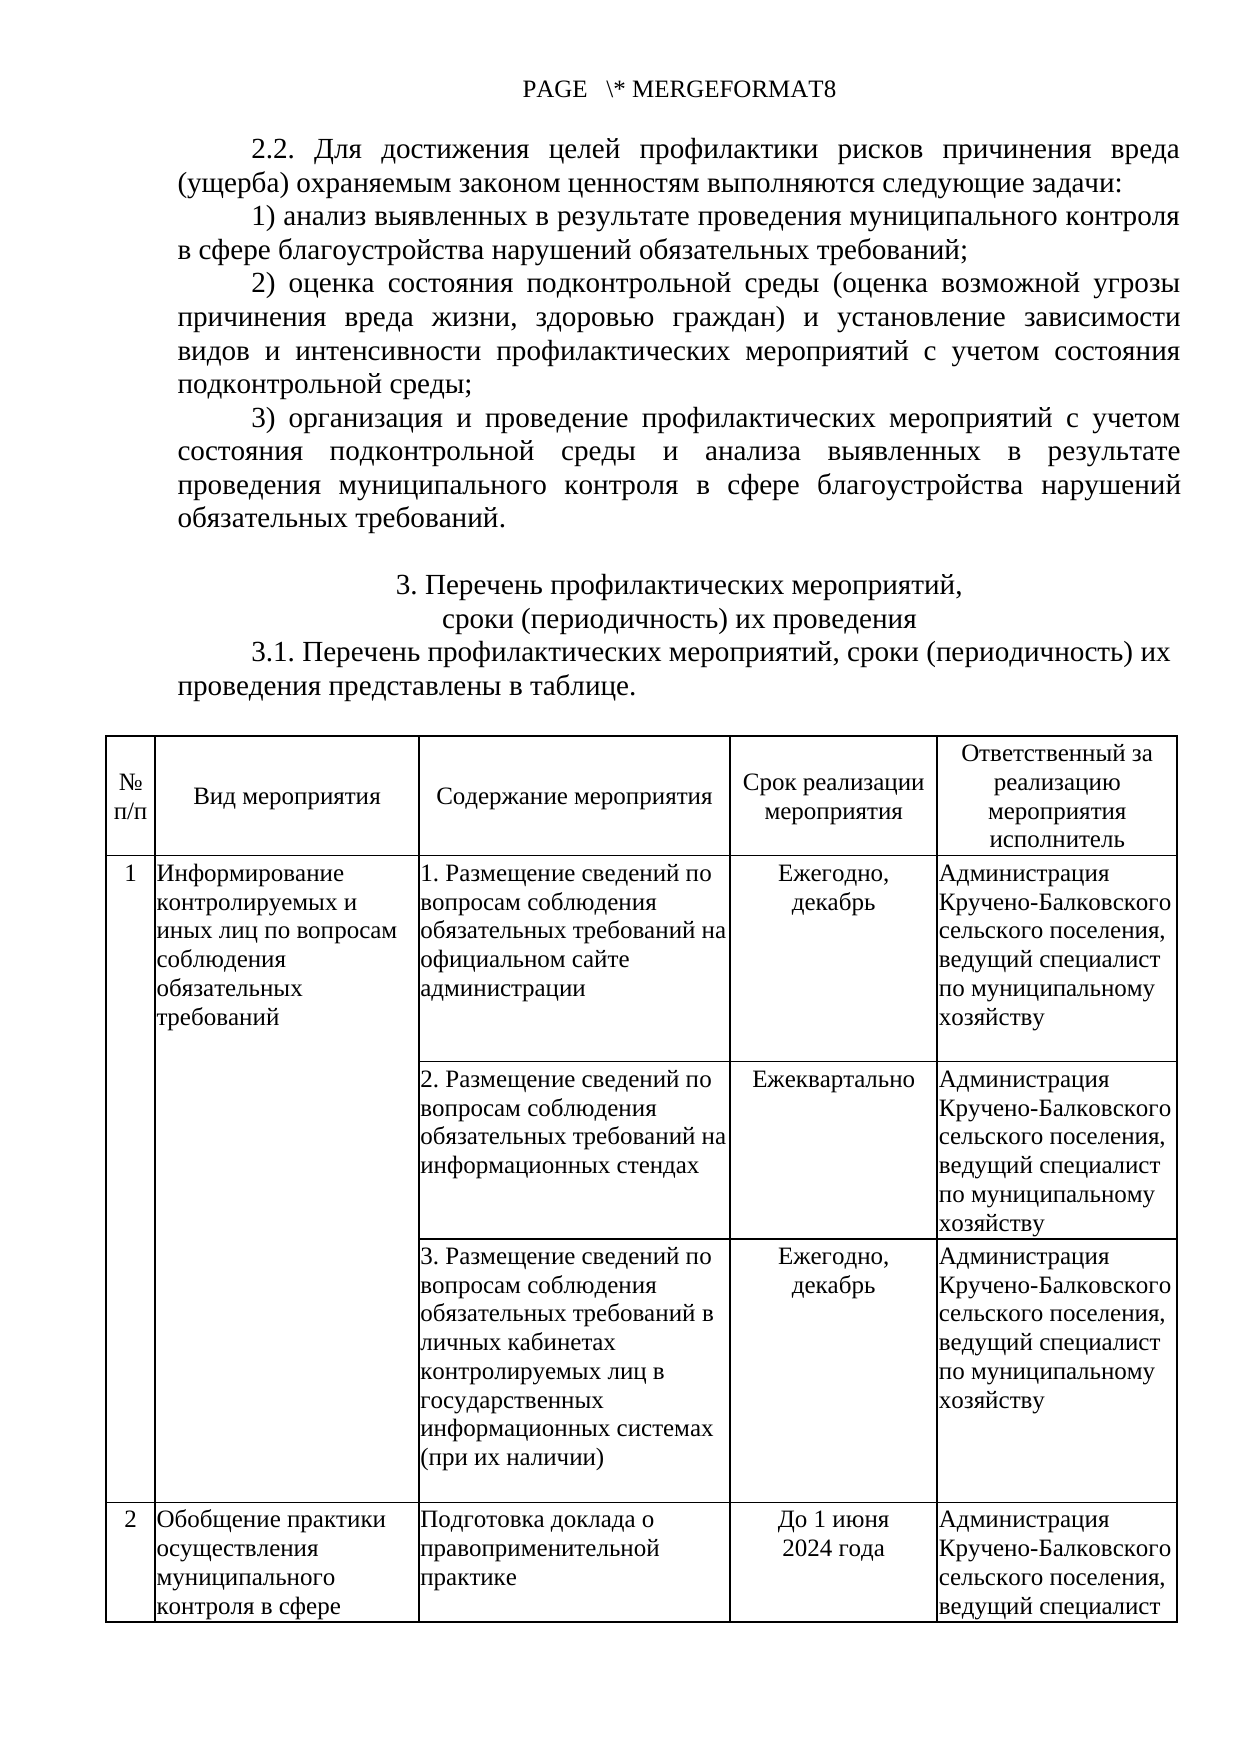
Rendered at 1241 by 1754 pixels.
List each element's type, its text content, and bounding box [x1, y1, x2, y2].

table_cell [938, 1503, 1176, 1621]
table_header Срок реализации мероприятия [731, 737, 936, 855]
text 1) анализ выявленных в результате проведения муниципального контроля в сфере благоустройства нарушений обязательных требований; [177, 198, 1181, 266]
table_cell Администрация Кручено-Балковского сельского поселения, ведущий специалист по муниципальному хозяйству [938, 856, 1176, 1061]
table_cell Ежегодно, декабрь [731, 856, 936, 1061]
text сроки (периодичность) их проведения [177, 601, 1181, 634]
table_cell 1. Размещение сведений по вопросам соблюдения обязательных требований на официальном сайте администрации [420, 856, 729, 1061]
table_header Вид мероприятия [156, 737, 418, 855]
table_cell 1 [107, 856, 154, 1501]
table_cell Информирование контролируемых и иных лиц по вопросам соблюдения обязательных требований [156, 856, 418, 1501]
table_cell Ежеквартально [731, 1062, 936, 1238]
table_cell До 1 июня 2024 года [731, 1503, 936, 1621]
table_cell 3. Размещение сведений по вопросам соблюдения обязательных требований в личных кабинетах контролируемых лиц в государственных информационных системах (при их наличии) [420, 1240, 729, 1501]
text 3. Перечень профилактических мероприятий, [177, 567, 1181, 601]
table_header Содержание мероприятия [420, 737, 729, 855]
table_cell Администрация Кручено-Балковского сельского поселения, ведущий специалист по муниципальному хозяйству [938, 1062, 1176, 1238]
table_header Ответственный за реализацию мероприятия исполнитель [938, 737, 1176, 855]
table_header № п/п [107, 737, 154, 855]
table_cell 2 [107, 1503, 154, 1621]
text 2) оценка состояния подконтрольной среды (оценка возможной угрозы причинения вреда жизни, здоровью граждан) и установление зависимости видов и интенсивности профилактических мероприятий с учетом состояния подконтрольной среды; [177, 266, 1181, 400]
text 2.2. Для достижения целей профилактики рисков причинения вреда (ущерба) охраняемым законом ценностям выполняются следующие задачи: [177, 131, 1181, 198]
text 3.1. Перечень профилактических мероприятий, сроки (периодичность) их проведения представлены в таблице. [177, 634, 1181, 702]
table_cell Ежегодно, декабрь [731, 1240, 936, 1501]
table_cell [420, 1503, 729, 1621]
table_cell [156, 1503, 418, 1621]
table_cell Администрация Кручено-Балковского сельского поселения, ведущий специалист по муниципальному хозяйству [938, 1240, 1176, 1501]
text 3) организация и проведение профилактических мероприятий с учетом состояния подконтрольной среды и анализа выявленных в результате проведения муниципального контроля в сфере благоустройства нарушений обязательных требований. [177, 400, 1181, 534]
table_cell 2. Размещение сведений по вопросам соблюдения обязательных требований на информационных стендах [420, 1062, 729, 1238]
